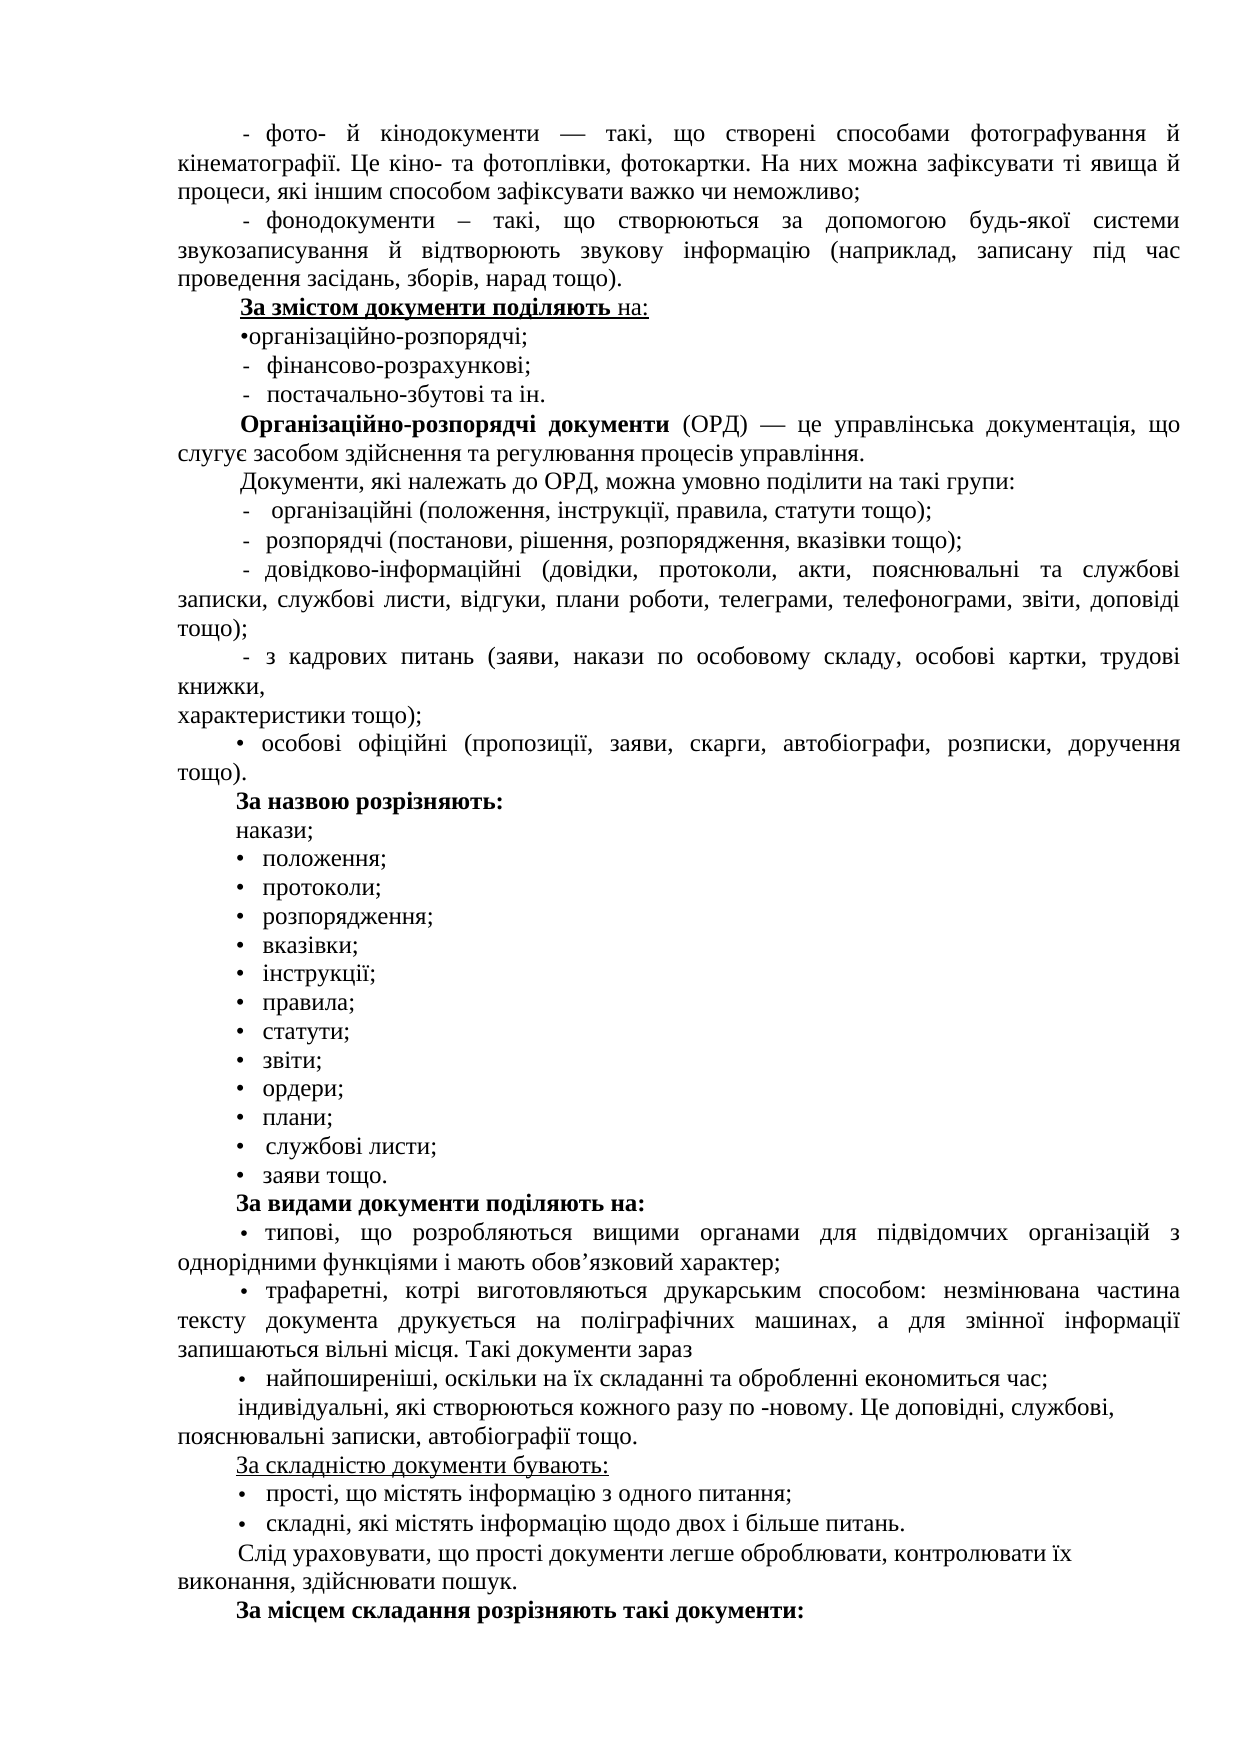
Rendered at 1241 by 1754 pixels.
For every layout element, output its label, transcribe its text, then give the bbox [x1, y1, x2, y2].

list трафаретні, котрі виготовляються друкарським способом: незмінювана частина тексту документа друкується на поліграфічних машинах, а для змінної інформації запишаються вільні місця. Такі документи зараз [177, 1276, 1181, 1363]
list постачально-збутові та ін. [177, 379, 1181, 409]
list особові офіційні (пропозиції, заяви, скарги, автобіографи, розписки, доручення тощо). [177, 728, 1181, 786]
text За видами документи поділяють на: [177, 1188, 1181, 1217]
list розпорядження; [177, 901, 1181, 930]
text накази; [177, 815, 1181, 843]
list довідково-інформаційні (довідки, протоколи, акти, пояснювальні та службові записки, службові листи, відгуки, плани роботи, телеграми, телефонограми, звіти, доповіді тощо); [177, 554, 1181, 641]
text За складністю документи бувають: [177, 1450, 1181, 1478]
text За назвою розрізняють: [177, 786, 1181, 815]
list статути; [177, 1016, 1181, 1045]
list фото- й кінодокументи — такі, що створені способами фотографування й кінематографії. Це кіно- та фотоплівки, фотокартки. На них можна зафіксувати ті явища й процеси, які іншим способом зафіксувати важко чи неможливо; [177, 118, 1181, 205]
list фонодокументи – такі, що створюються за допомогою будь-якої системи звукозаписування й відтворюють звукову інформацію (наприклад, записану під час проведення засідань, зборів, нарад тощо). [177, 205, 1181, 292]
text характеристики тощо); [177, 700, 1181, 728]
list звіти; [177, 1045, 1181, 1073]
list правила; [177, 987, 1181, 1016]
list вказівки; [177, 930, 1181, 958]
list службові листи; [177, 1131, 1181, 1160]
list організаційні (положення, інструкції, правила, статути тощо); [177, 495, 1181, 525]
list плани; [177, 1102, 1181, 1131]
list з кадрових питань (заяви, накази по особовому складу, особові картки, трудові книжки, [177, 641, 1181, 700]
text За змістом документи поділяють на: [177, 292, 1181, 321]
list складні, які містять інформацію щодо двох і більше питань. [177, 1508, 1181, 1538]
text Документи, які належать до ОРД, можна умовно поділити на такі групи: [177, 466, 1181, 495]
list фінансово-розрахункові; [177, 350, 1181, 379]
list розпорядчі (постанови, рішення, розпорядження, вказівки тощо); [177, 525, 1181, 554]
text індивідуальні, які створюються кожного разу по -новому. Це доповідні, службові, пояснювальні записки, автобіографії тощо. [177, 1392, 1181, 1450]
list ордери; [177, 1073, 1181, 1102]
text Організаційно-розпорядчі документи (ОРД) — це управлінська документація, що слугує засобом здійснення та регулювання процесів управління. [177, 409, 1181, 466]
text Слід ураховувати, що прості документи легше оброблювати, контролювати їх виконання, здійснювати пошук. [177, 1538, 1181, 1595]
list інструкції; [177, 958, 1181, 987]
list протоколи; [177, 872, 1181, 901]
list найпоширеніші, оскільки на їх складанні та обробленні економиться час; [177, 1363, 1181, 1392]
list положення; [177, 843, 1181, 872]
text •організаційно-розпорядчі; [177, 321, 1181, 350]
list типові, що розробляються вищими органами для підвідомчих організацій з однорідними функціями і мають обов’язковий характер; [177, 1217, 1181, 1276]
text За місцем складання розрізняють такі документи: [177, 1595, 1181, 1624]
list заяви тощо. [177, 1160, 1181, 1188]
list прості, що містять інформацію з одного питання; [177, 1478, 1181, 1508]
